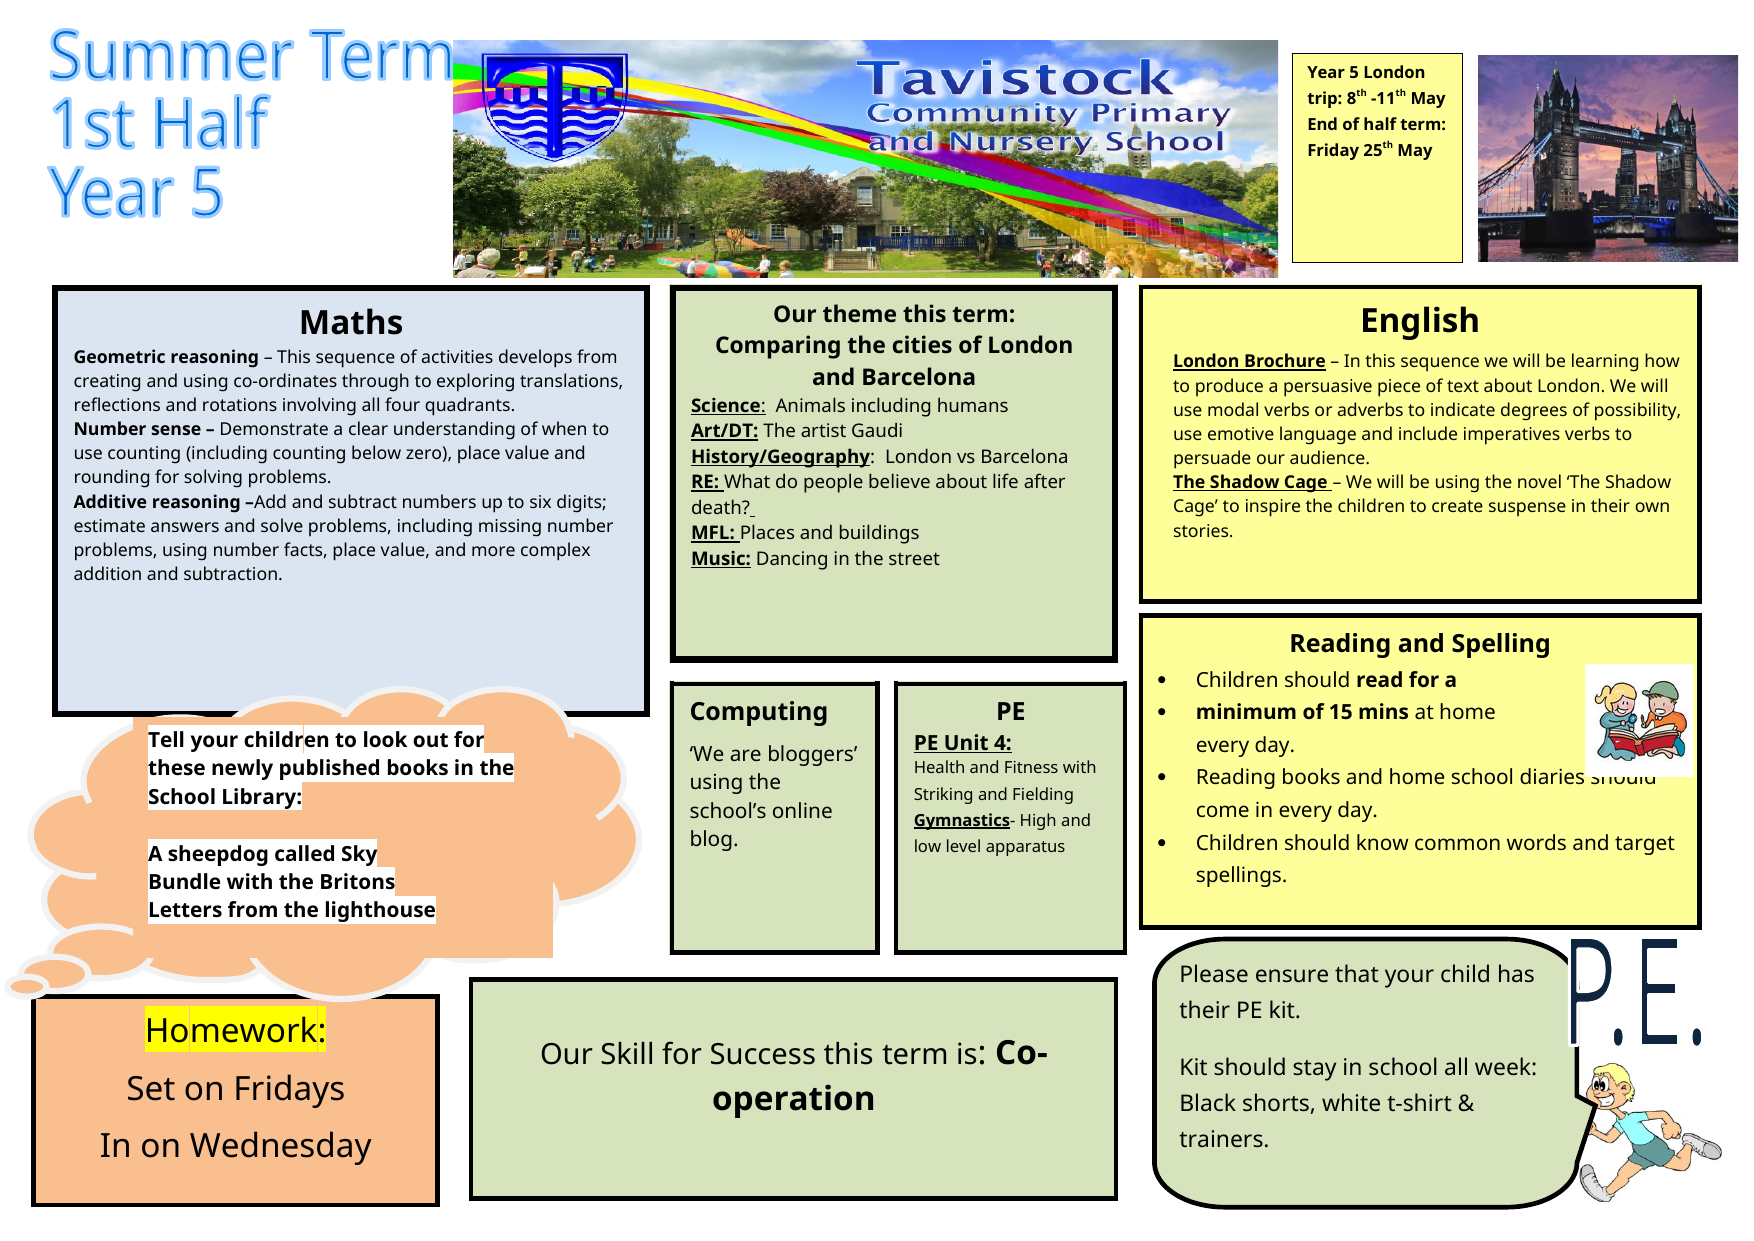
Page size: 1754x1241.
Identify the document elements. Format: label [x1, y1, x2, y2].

picture [1577, 1059, 1724, 1202]
picture [453, 40, 1279, 278]
picture [1478, 55, 1739, 262]
picture [1585, 664, 1694, 777]
